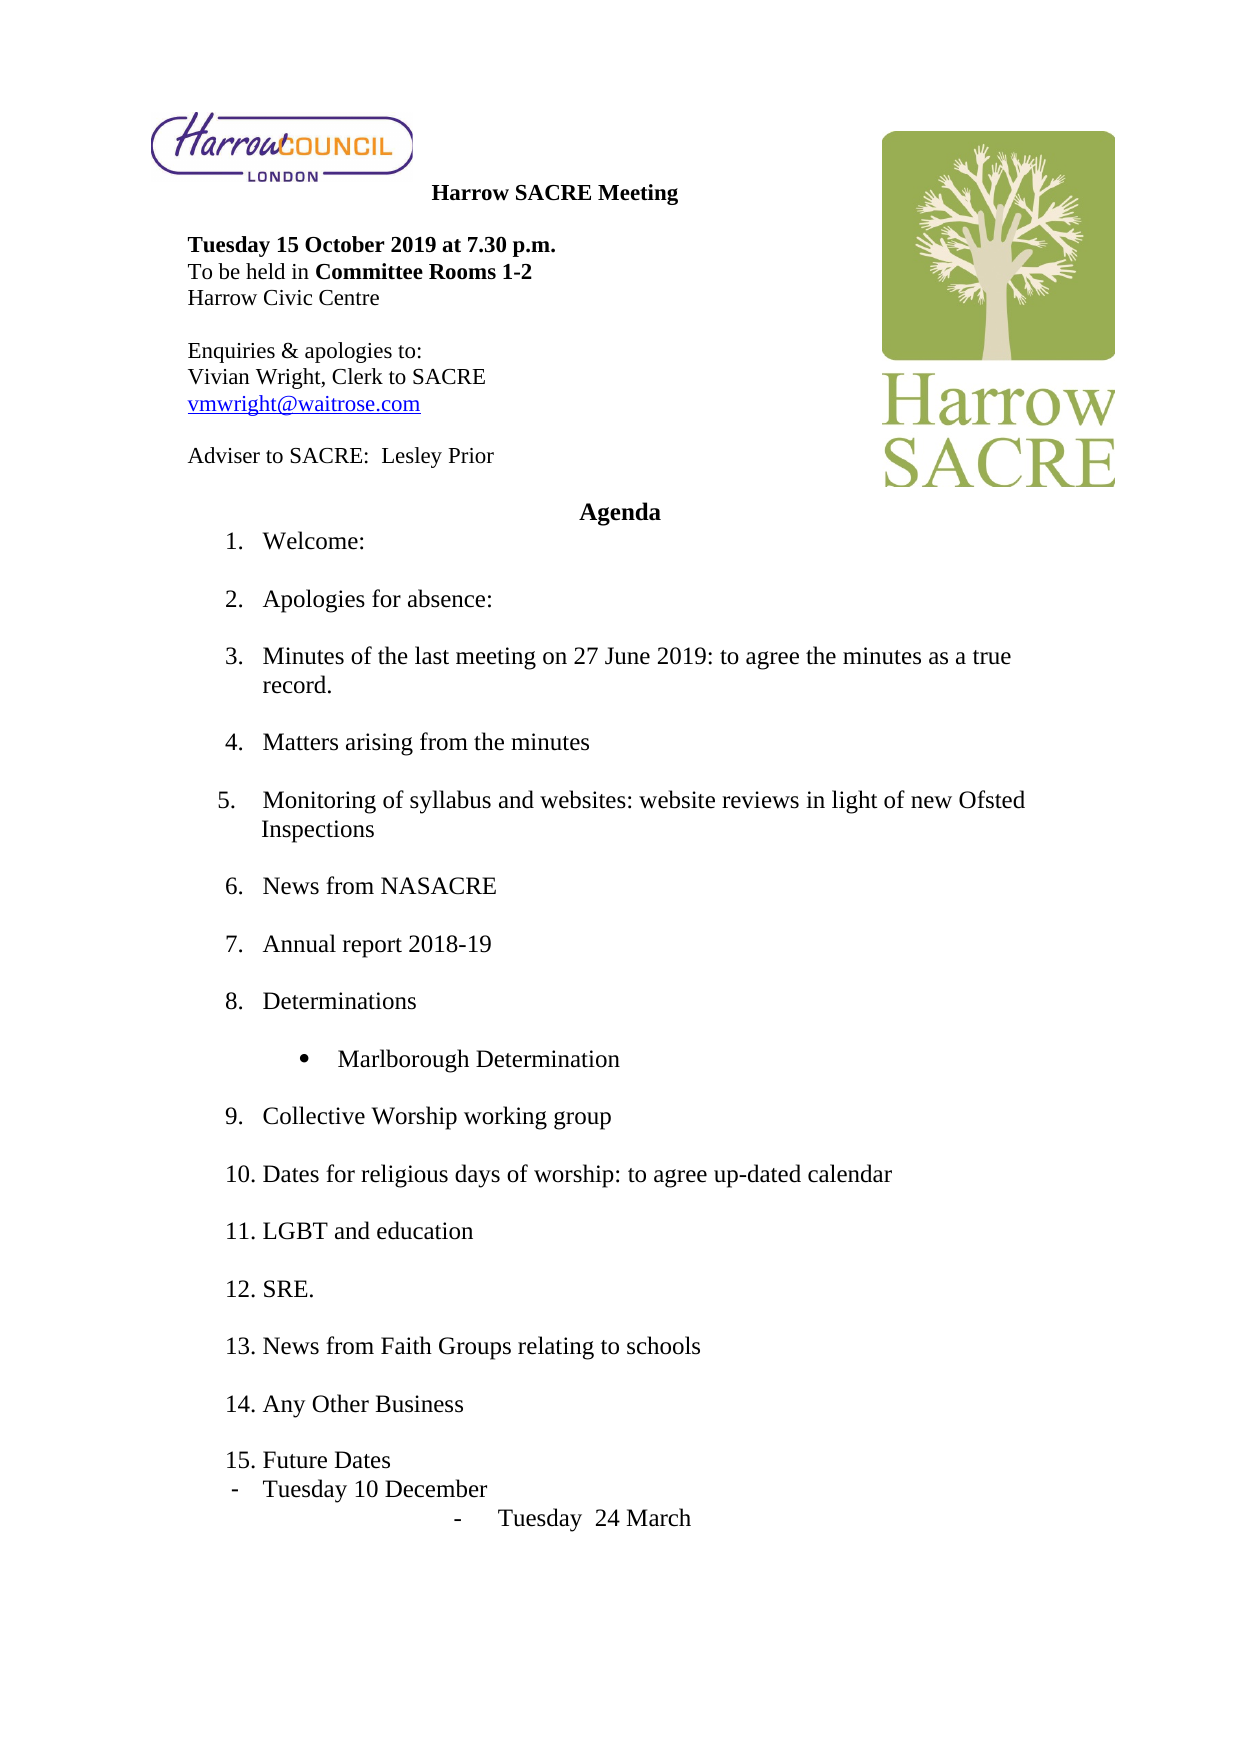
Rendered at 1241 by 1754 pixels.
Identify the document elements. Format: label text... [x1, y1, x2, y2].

list Monitoring of syllabus and websites: website reviews in light of new Ofsted [217, 785, 1053, 814]
list Welcome: [225, 526, 1053, 555]
list LGBT and education [225, 1216, 1053, 1245]
text Agenda [187, 497, 1053, 526]
list SRE. [225, 1274, 1053, 1302]
list Annual report 2018-19 [225, 929, 1053, 957]
list Tuesday 10 December [187, 1474, 1053, 1503]
text To be held in Committee Rooms 1-2 [187, 258, 880, 284]
picture [880, 131, 1115, 485]
list Marlborough Determination [300, 1044, 1053, 1072]
list Tuesday 24 March [453, 1503, 1053, 1532]
list Apologies for absence: [225, 584, 1053, 612]
text Tuesday 15 October 2019 at 7.30 p.m. [187, 231, 880, 258]
text Vivian Wright, Clerk to SACRE [187, 363, 880, 389]
list Minutes of the last meeting on 27 June 2019: to agree the minutes as a true record. [225, 641, 1053, 699]
list Determinations [225, 986, 1053, 1015]
list Future Dates [225, 1445, 1053, 1474]
text Adviser to SACRE: Lesley Prior [187, 442, 880, 469]
list Any Other Business [225, 1389, 1053, 1417]
text Enquiries & apologies to: [187, 337, 880, 363]
text Civic Centre [187, 284, 880, 311]
picture [150, 112, 413, 182]
list Collective Worship working group [225, 1101, 1053, 1130]
text Harrow SACRE Meeting [187, 179, 880, 205]
list Dates for religious days of worship: to agree up-dated calendar [225, 1159, 1053, 1187]
list News from Faith Groups relating to schools [225, 1331, 1053, 1360]
list News from NASACRE [225, 871, 1053, 900]
list Matters arising from the minutes [225, 727, 1053, 756]
text Inspections [217, 814, 1053, 842]
text vmwright@waitrose.com [187, 389, 880, 416]
